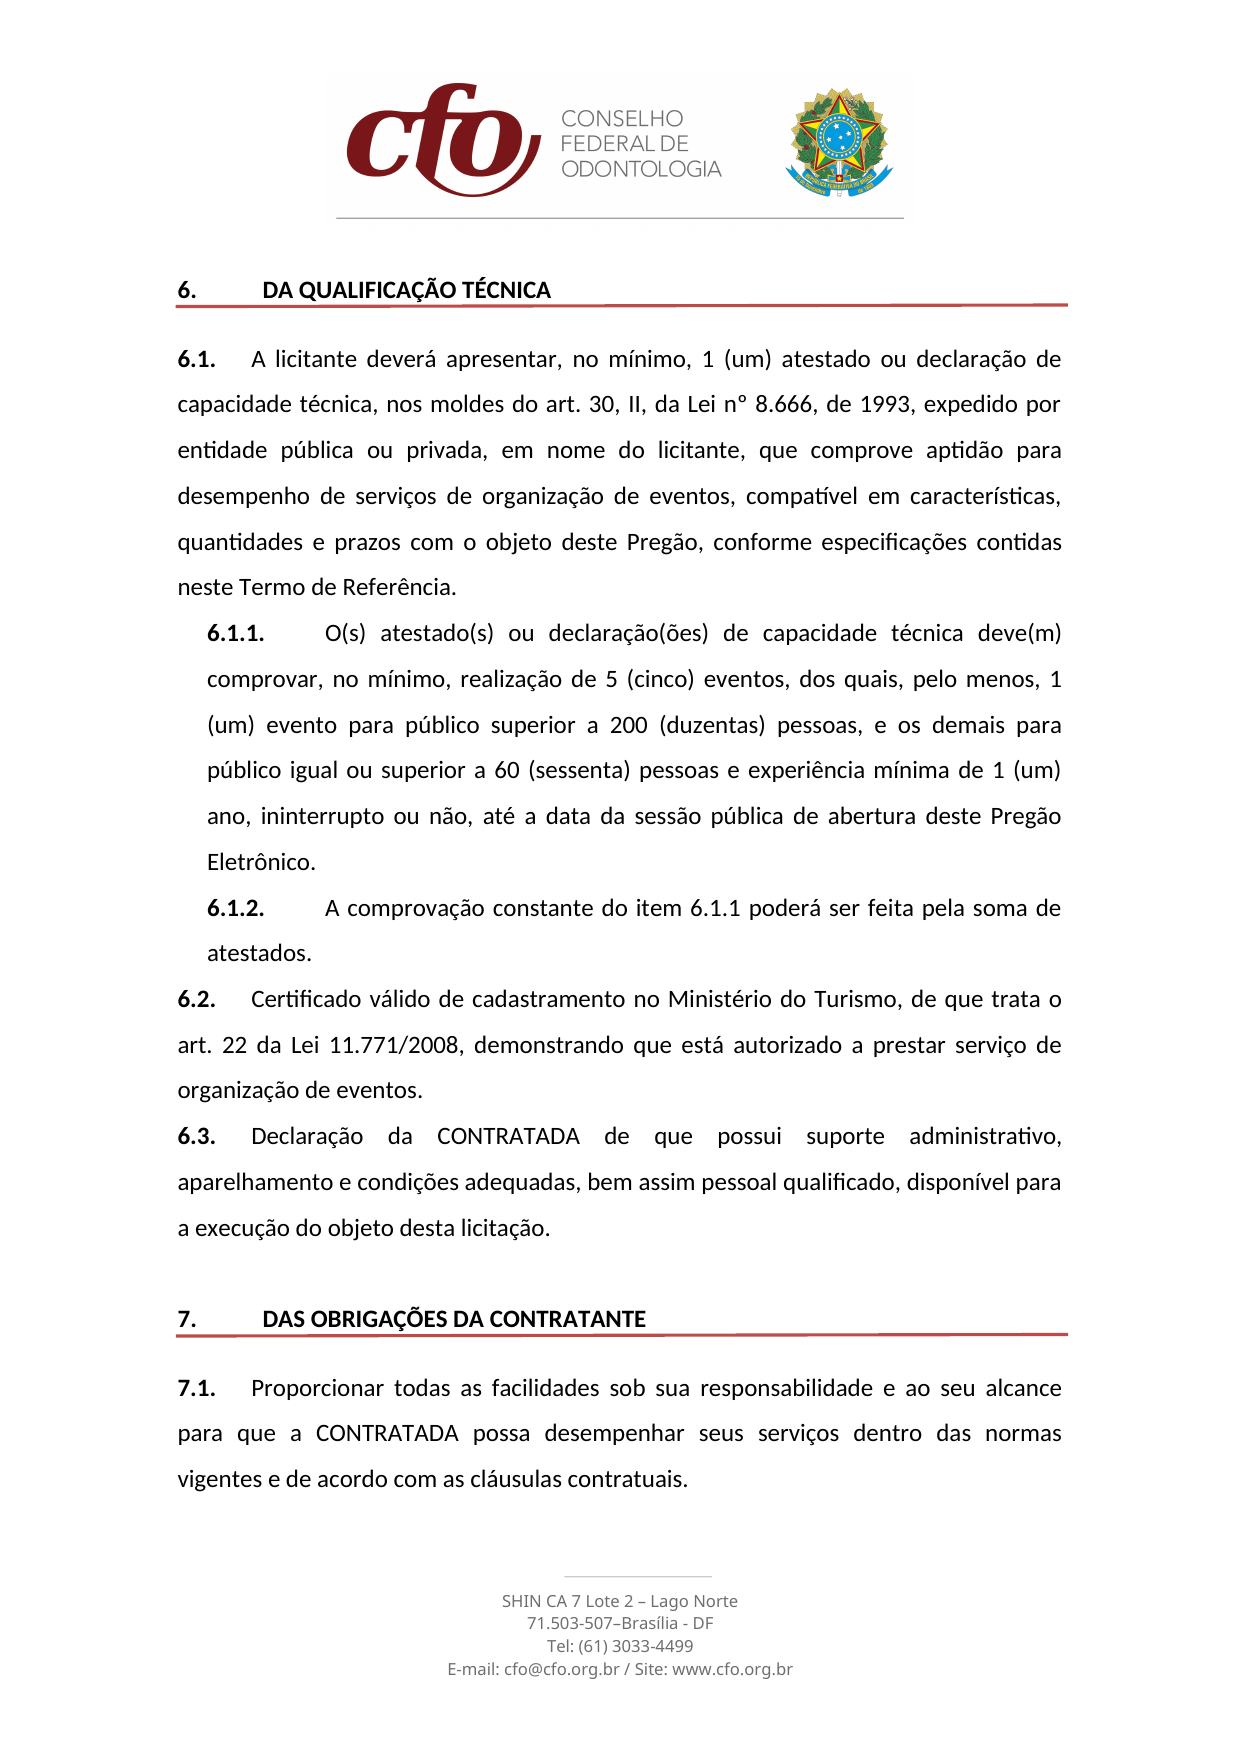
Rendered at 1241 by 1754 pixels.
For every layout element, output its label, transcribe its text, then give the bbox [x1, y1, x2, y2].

list Certificado válido de cadastramento no Ministério do Turismo, de que trata o art. 22 da Lei 11.771/2008, demonstrando que está autorizado a prestar serviço de organização de eventos. [177, 983, 1063, 1105]
list A licitante deverá apresentar, no mínimo, 1 (um) atestado ou declaração de capacidade técnica, nos moldes do art. 30, II, da Lei nº 8.666, de 1993, expedido por entidade pública ou privada, em nome do licitante, que comprove aptidão para desempenho de serviços de organização de eventos, compatível em características, quantidades e prazos com o objeto deste Pregão, conforme especificações contidas neste Termo de Referência. [177, 343, 1063, 602]
list O(s) atestado(s) ou declaração(ões) de capacidade técnica deve(m) comprovar, no mínimo, realização de 5 (cinco) eventos, dos quais, pelo menos, 1 (um) evento para público superior a 200 (duzentas) pessoas, e os demais para público igual ou superior a 60 (sessenta) pessoas e experiência mínima de 1 (um) ano, ininterrupto ou não, até a data da sessão pública de abertura deste Pregão Eletrônico. [207, 617, 1063, 876]
list Declaração da CONTRATADA de que possui suporte administrativo, aparelhamento e condições adequadas, bem assim pessoal qualificado, disponível para a execução do objeto desta licitação. [177, 1120, 1063, 1242]
table_header DA QUALIFICAÇÃO TÉCNICA [177, 274, 1052, 304]
list Proporcionar todas as facilidades sob sua responsabilidade e ao seu alcance para que a CONTRATADA possa desempenhar seus serviços dentro das normas vigentes e de acordo com as cláusulas contratuais. [177, 1372, 1063, 1494]
list A comprovação constante do item 6.1.1 poderá ser feita pela soma de atestados. [207, 892, 1063, 968]
picture [324, 73, 916, 229]
table_header DAS OBRIGAÇÕES DA CONTRATANTE [177, 1303, 1063, 1334]
